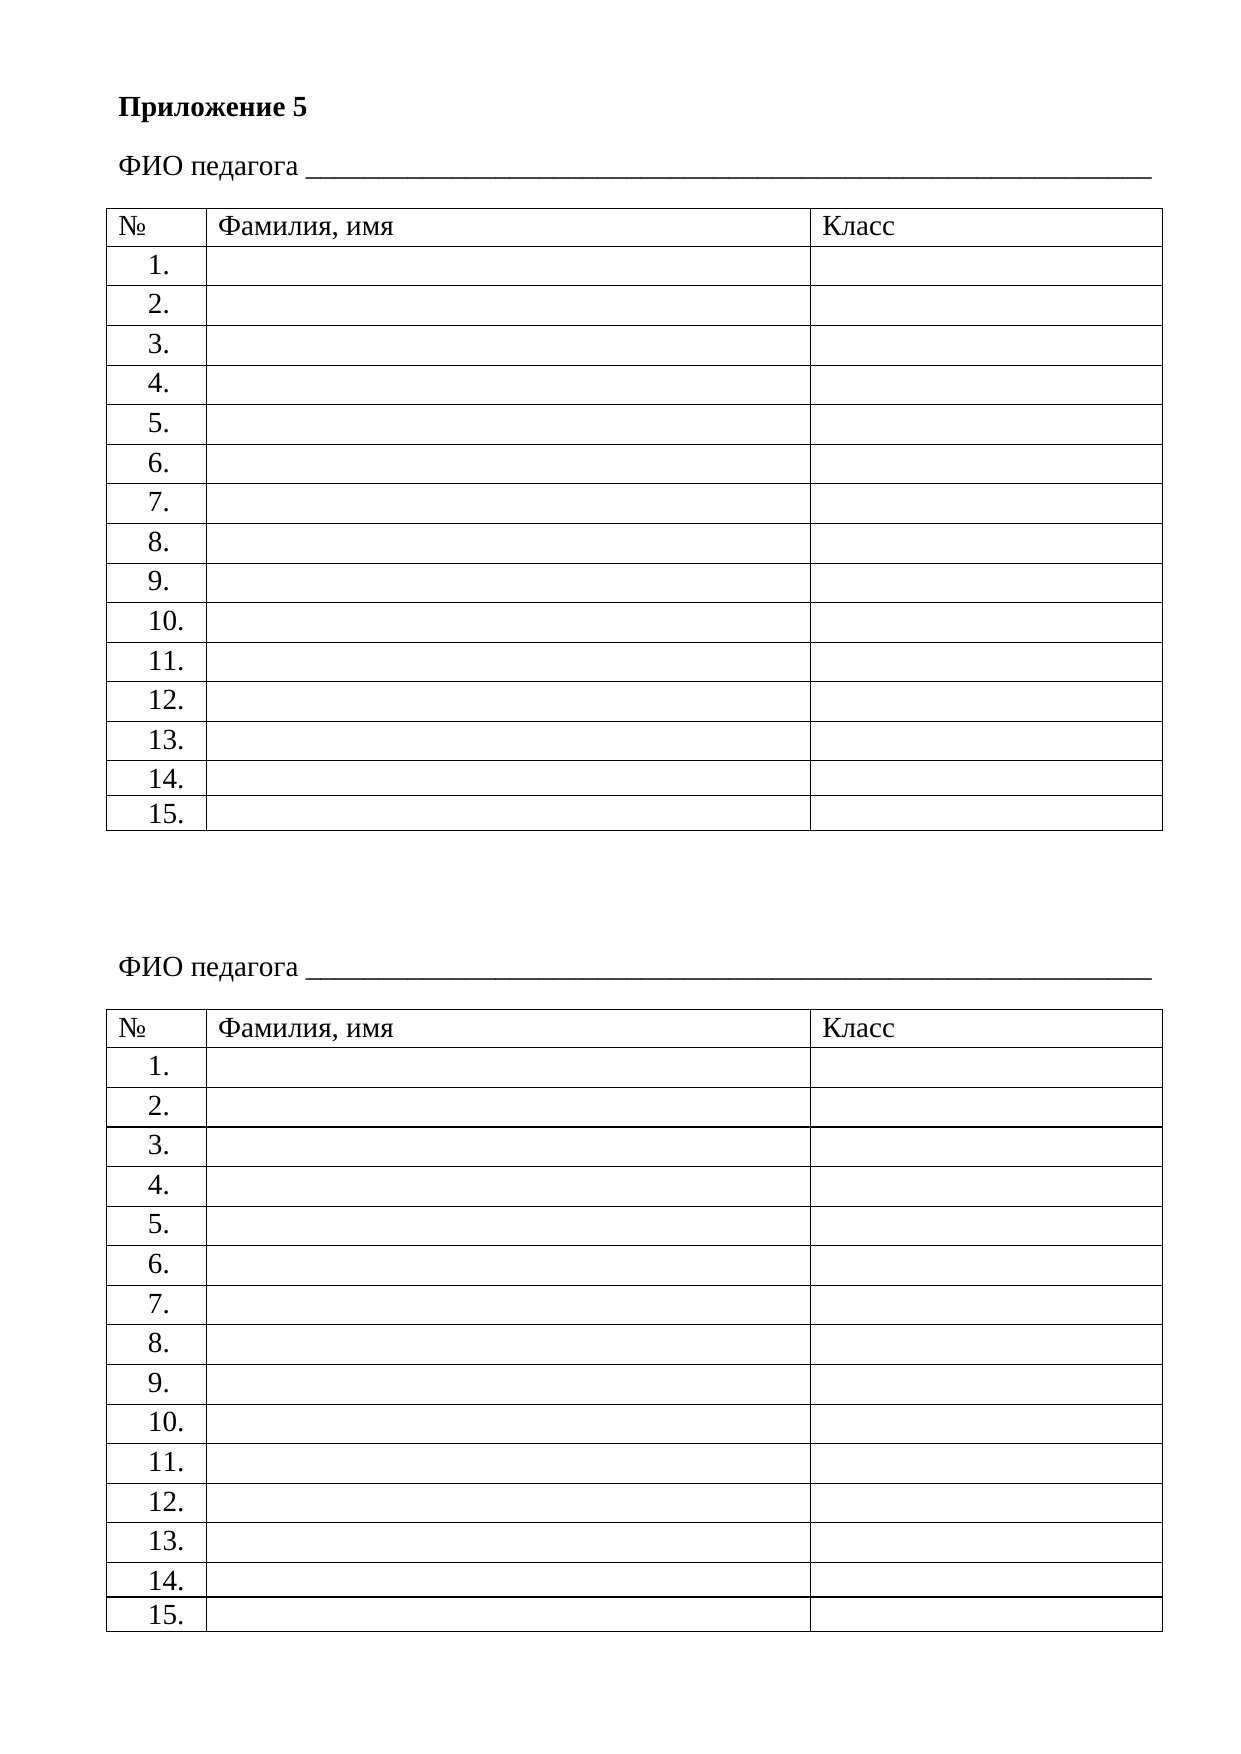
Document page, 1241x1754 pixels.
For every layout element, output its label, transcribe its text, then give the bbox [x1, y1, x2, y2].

table_cell [811, 1484, 1162, 1522]
table_header № [107, 209, 206, 246]
table_cell [107, 1128, 206, 1166]
table_cell [107, 524, 206, 562]
table_cell [207, 1405, 810, 1443]
table_cell [207, 405, 810, 444]
table_cell [811, 1444, 1162, 1483]
table_cell [207, 1523, 810, 1562]
table_cell [207, 1048, 810, 1087]
table_cell [207, 1484, 810, 1522]
table_cell [811, 1167, 1162, 1206]
table_cell [107, 1444, 206, 1483]
table_cell [107, 682, 206, 721]
table_cell [811, 1246, 1162, 1285]
table_cell [811, 643, 1162, 681]
table_cell [107, 1207, 206, 1245]
table_cell [107, 1405, 206, 1443]
table_cell [207, 643, 810, 681]
table_cell [811, 682, 1162, 721]
table_cell [207, 286, 810, 325]
table_cell [107, 326, 206, 364]
table_cell [811, 761, 1162, 795]
table_cell [107, 1563, 206, 1596]
table_cell [107, 564, 206, 602]
table_cell [107, 643, 206, 681]
table_cell [107, 1167, 206, 1206]
table_cell [207, 1128, 810, 1166]
table_cell [107, 1246, 206, 1285]
table_cell [207, 682, 810, 721]
table_cell [107, 603, 206, 642]
table_cell [811, 796, 1162, 829]
table_cell [207, 1563, 810, 1596]
table_cell [811, 524, 1162, 562]
table_cell [207, 1286, 810, 1324]
table_cell [107, 722, 206, 760]
table_cell [207, 1325, 810, 1364]
table_cell [107, 1325, 206, 1364]
table_cell [107, 405, 206, 444]
table_cell [207, 1246, 810, 1285]
table_cell [811, 247, 1162, 285]
table_cell [107, 445, 206, 483]
table_cell [107, 484, 206, 523]
table_cell [107, 247, 206, 285]
table_cell [811, 1207, 1162, 1245]
table_cell [207, 1598, 810, 1631]
table_cell [107, 1088, 206, 1126]
table_cell [207, 326, 810, 364]
table_cell [107, 1598, 206, 1631]
table_cell [811, 484, 1162, 523]
table_cell [811, 1088, 1162, 1126]
table_cell [811, 564, 1162, 602]
text ФИО педагога __________________________________________________________ [118, 949, 1152, 983]
table_cell [107, 1484, 206, 1522]
table_cell [107, 1286, 206, 1324]
table_header Фамилия, имя [207, 1010, 810, 1047]
table_cell [207, 796, 810, 829]
table_cell [811, 1286, 1162, 1324]
table_cell [207, 247, 810, 285]
table_cell [207, 1088, 810, 1126]
table_cell [811, 722, 1162, 760]
table_cell [207, 366, 810, 404]
table_header Фамилия, имя [207, 209, 810, 246]
text ФИО педагога __________________________________________________________ [118, 148, 1152, 182]
table_cell [207, 603, 810, 642]
table_cell [207, 1444, 810, 1483]
table_cell [207, 761, 810, 795]
table_cell [811, 326, 1162, 364]
text Приложение 5 [118, 89, 1152, 122]
table_cell [811, 405, 1162, 444]
table_cell [811, 603, 1162, 642]
table_cell [207, 484, 810, 523]
table_cell [107, 761, 206, 795]
table_cell [207, 1167, 810, 1206]
table_header № [107, 1010, 206, 1047]
table_cell [811, 286, 1162, 325]
table_cell [107, 1048, 206, 1087]
table_cell [207, 524, 810, 562]
table_cell [207, 445, 810, 483]
table_cell [811, 1048, 1162, 1087]
table_cell [207, 1207, 810, 1245]
table_cell [107, 1523, 206, 1562]
table_cell [811, 1523, 1162, 1562]
table_cell [207, 1365, 810, 1403]
table_cell [107, 1365, 206, 1403]
table_cell [107, 366, 206, 404]
table_cell [811, 1365, 1162, 1403]
table_header Класс [811, 209, 1162, 246]
table_cell [811, 445, 1162, 483]
table_cell [207, 564, 810, 602]
table_cell [811, 1405, 1162, 1443]
table_cell [811, 1128, 1162, 1166]
table_cell [107, 286, 206, 325]
table_cell [207, 722, 810, 760]
table_header Класс [811, 1010, 1162, 1047]
table_cell [811, 1598, 1162, 1631]
table_cell [811, 1563, 1162, 1596]
table_cell [811, 1325, 1162, 1364]
table_cell [107, 796, 206, 829]
table_cell [811, 366, 1162, 404]
